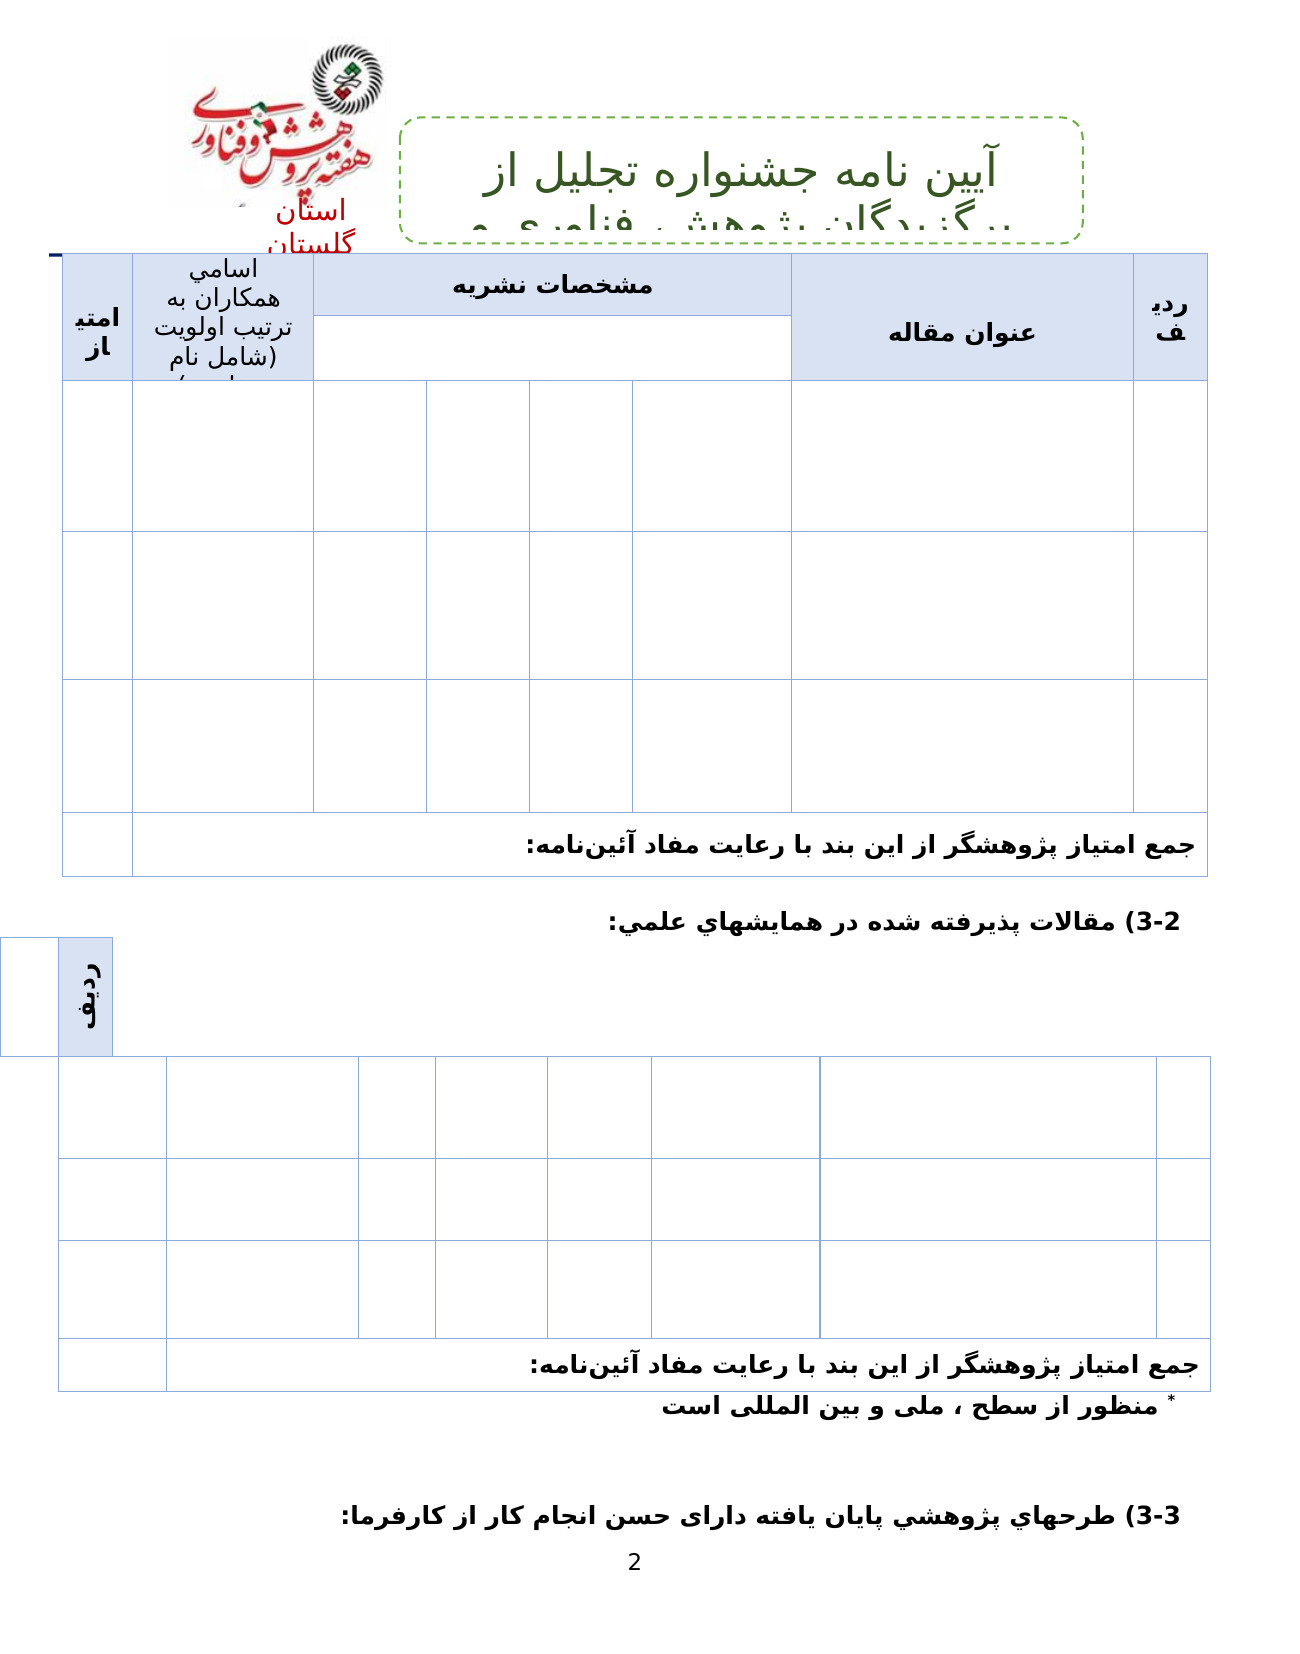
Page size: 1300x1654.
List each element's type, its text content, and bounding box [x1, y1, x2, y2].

table_cell [530, 680, 632, 812]
table_cell [1157, 1241, 1210, 1338]
table_header رديف [59, 938, 112, 1056]
picture [166, 37, 392, 207]
table_cell [63, 381, 132, 531]
table_cell [530, 381, 632, 531]
table_cell [133, 680, 313, 812]
table_cell [821, 1241, 1156, 1338]
table_cell [1157, 1057, 1210, 1158]
text 3-2) مقالات پذيرفته شده در همايشهاي علمي: [89, 907, 1181, 937]
text * منظور از سطح ، ملی و بین المللی است [89, 1392, 1181, 1421]
table_cell [548, 1159, 651, 1240]
table_cell [427, 680, 529, 812]
table_cell [1134, 680, 1207, 812]
table_cell [63, 680, 132, 812]
table_cell [1134, 381, 1207, 531]
table_cell [633, 680, 791, 812]
table_cell [314, 532, 426, 679]
table_cell [548, 1241, 651, 1338]
table_cell [1134, 532, 1207, 679]
table_cell [436, 1057, 547, 1158]
table_cell [59, 1241, 166, 1338]
table_cell [652, 1159, 819, 1240]
table_cell [427, 381, 529, 531]
table_cell [436, 1159, 547, 1240]
table_header مشخصات نشريه [314, 254, 791, 315]
table_cell [63, 813, 132, 876]
table_cell [63, 532, 132, 679]
table_cell [792, 680, 1133, 812]
table_cell [167, 1057, 358, 1158]
table_cell [633, 532, 791, 679]
table_cell [359, 1057, 435, 1158]
table_cell [314, 680, 426, 812]
table_cell [167, 1159, 358, 1240]
table_cell [359, 1159, 435, 1240]
table_cell [821, 1159, 1156, 1240]
table_cell [314, 381, 426, 531]
table_cell [792, 381, 1133, 531]
table_cell جمع امتياز پژوهشگر از اين بند با رعايت مفاد آئين‌نامه: [167, 1339, 1210, 1391]
table_cell [133, 532, 313, 679]
table_cell [548, 1057, 651, 1158]
table_cell [530, 532, 632, 679]
table_cell [652, 1241, 819, 1338]
text 3-3) طرحهاي پژوهشي پايان يافته دارای حسن انجام کار از کارفرما: [89, 1501, 1181, 1530]
table_header رديف [1134, 254, 1207, 380]
table_header عنوان مقاله [792, 254, 1133, 380]
table_cell جمع امتياز پژوهشگر از اين بند با رعايت مفاد آئين‌نامه: [133, 813, 1207, 876]
table_cell [59, 1339, 166, 1391]
table_cell [792, 532, 1133, 679]
table_cell [359, 1241, 435, 1338]
table_cell [652, 1057, 819, 1158]
table_cell [133, 381, 313, 531]
table_cell [59, 1057, 166, 1158]
table_cell [1157, 1159, 1210, 1240]
table_cell [821, 1057, 1156, 1158]
table_cell [436, 1241, 547, 1338]
table_cell [633, 381, 791, 531]
table_cell [167, 1241, 358, 1338]
table_cell [59, 1159, 166, 1240]
table_cell [427, 532, 529, 679]
table_header اسامي همكاران به ترتيب اولويت (شامل نام متقاضي) [133, 254, 313, 380]
table_header امتياز [63, 254, 132, 380]
